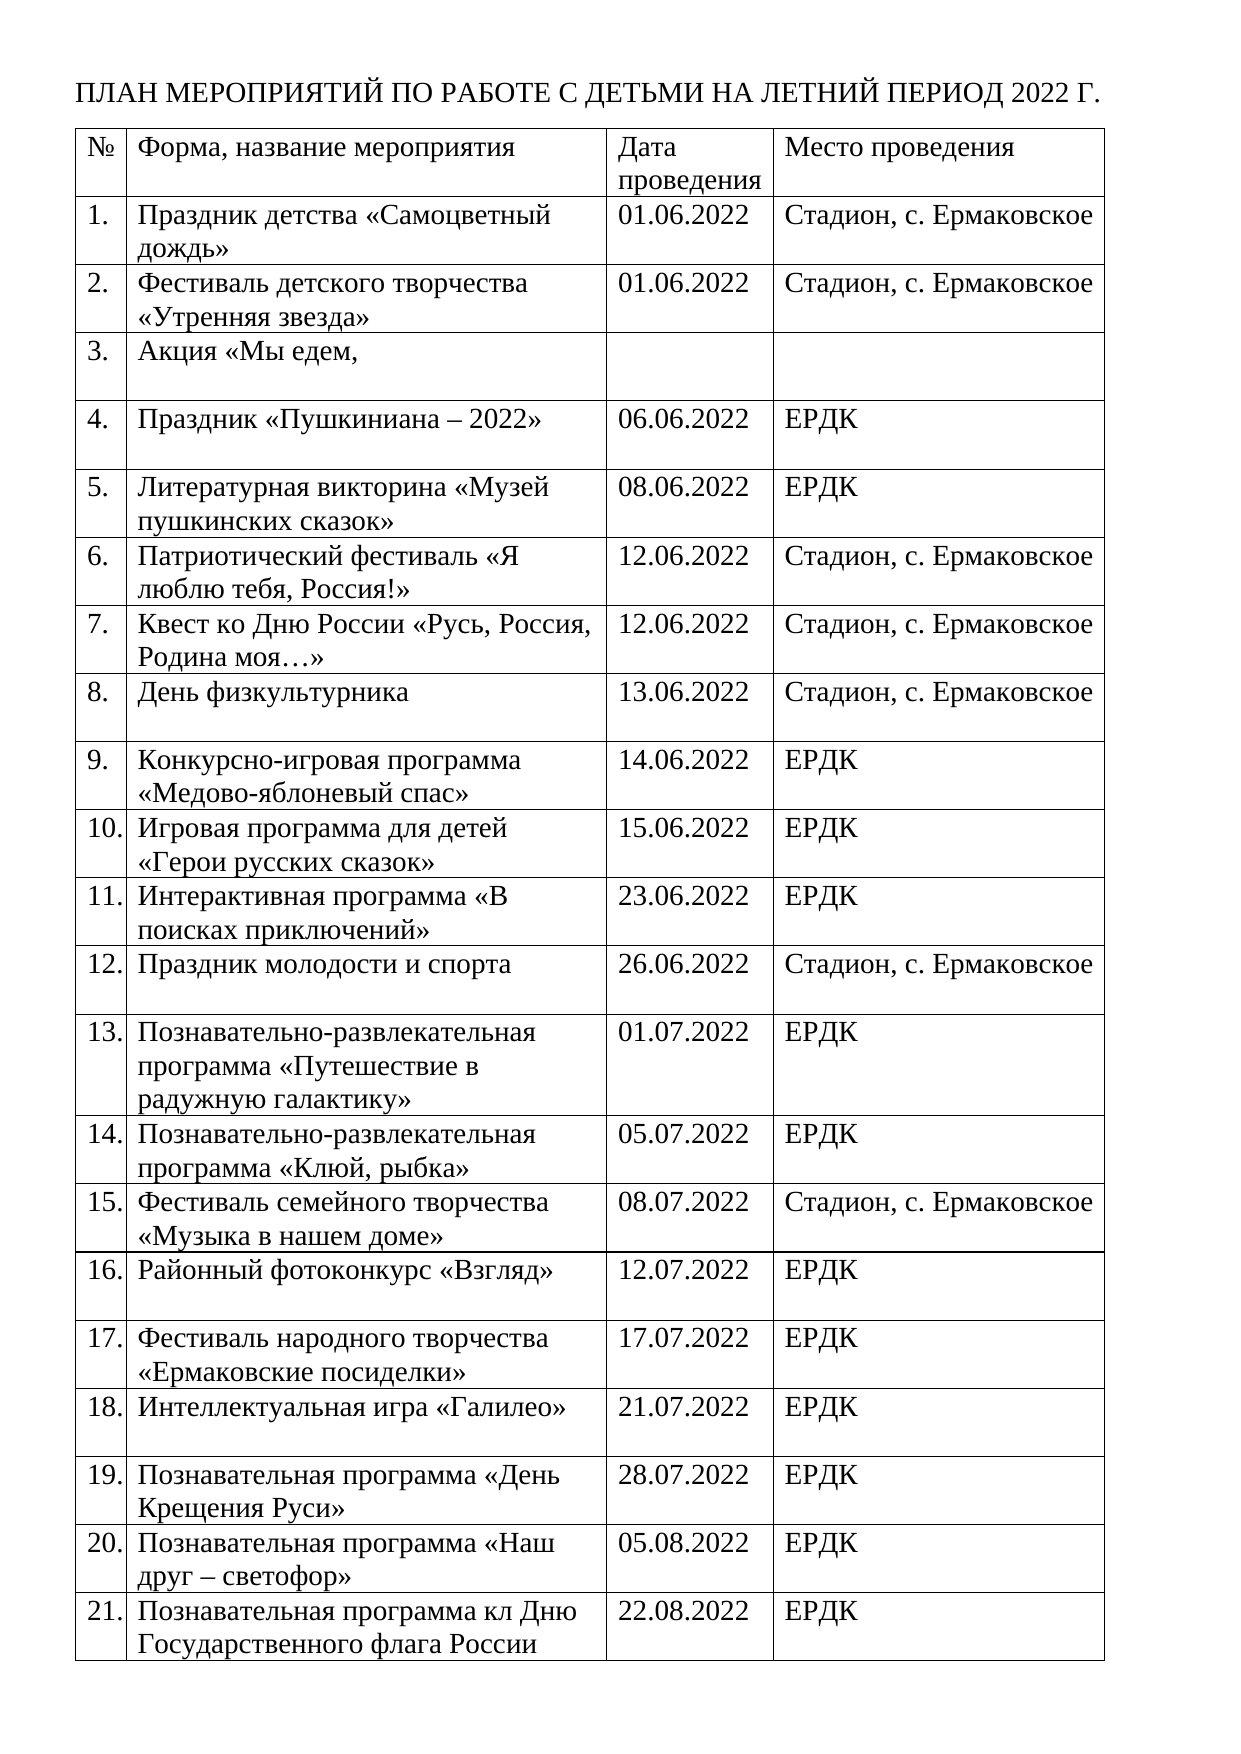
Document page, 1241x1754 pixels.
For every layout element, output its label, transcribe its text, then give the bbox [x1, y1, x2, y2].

table_cell [76, 1321, 126, 1388]
table_cell ЕРДК [774, 742, 1104, 809]
table_cell [774, 333, 1104, 400]
table_cell [76, 1116, 126, 1183]
table_cell 14.06.2022 [607, 742, 773, 809]
table_cell Стадион, с. Ермаковское [774, 197, 1104, 264]
table_cell [76, 946, 126, 1013]
table_cell [76, 265, 126, 332]
table_cell Стадион, с. Ермаковское [774, 538, 1104, 605]
table_cell ЕРДК [774, 1253, 1104, 1319]
table_cell 23.06.2022 [607, 878, 773, 945]
table_cell 01.07.2022 [607, 1015, 773, 1115]
table_cell Патриотический фестиваль «Я люблю тебя, Россия!» [127, 538, 606, 605]
table_cell Игровая программа для детей «Герои русских сказок» [127, 810, 606, 877]
table_cell [76, 878, 126, 945]
table_cell Праздник детства «Самоцветный дождь» [127, 197, 606, 264]
table_cell [76, 401, 126, 468]
table_cell ЕРДК [774, 1116, 1104, 1183]
table_cell Литературная викторина «Музей пушкинских сказок» [127, 470, 606, 537]
table_cell Стадион, с. Ермаковское [774, 606, 1104, 673]
table_header Форма, название мероприятия [127, 129, 606, 196]
table_cell Праздник «Пушкиниана – 2022» [127, 401, 606, 468]
table_cell 12.06.2022 [607, 538, 773, 605]
table_cell [607, 333, 773, 400]
table_cell 12.07.2022 [607, 1253, 773, 1319]
table_cell Районный фотоконкурс «Взгляд» [127, 1253, 606, 1319]
table_cell [76, 538, 126, 605]
table_cell [76, 1184, 126, 1251]
table_cell Стадион, с. Ермаковское [774, 265, 1104, 332]
table_cell 08.06.2022 [607, 470, 773, 537]
table_cell [76, 674, 126, 741]
table_cell ЕРДК [774, 470, 1104, 537]
table_cell Стадион, с. Ермаковское [774, 674, 1104, 741]
table_cell 01.06.2022 [607, 265, 773, 332]
table_cell 28.07.2022 [607, 1457, 773, 1524]
text ПЛАН МЕРОПРИЯТИЙ ПО РАБОТЕ С ДЕТЬМИ НА ЛЕТНИЙ ПЕРИОД 2022 Г. [75, 75, 1165, 108]
table_cell Фестиваль семейного творчества «Музыка в нашем доме» [127, 1184, 606, 1251]
table_cell [76, 606, 126, 673]
table_header № [76, 129, 126, 196]
table_cell Конкурсно-игровая программа «Медово-яблоневый спас» [127, 742, 606, 809]
table_cell Праздник молодости и спорта [127, 946, 606, 1013]
table_cell Интерактивная программа «В поисках приключений» [127, 878, 606, 945]
table_cell 17.07.2022 [607, 1321, 773, 1388]
table_cell 06.06.2022 [607, 401, 773, 468]
table_cell Познавательно-развлекательная программа «Клюй, рыбка» [127, 1116, 606, 1183]
table_cell ЕРДК [774, 1457, 1104, 1524]
table_cell [76, 470, 126, 537]
table_cell Фестиваль детского творчества «Утренняя звезда» [127, 265, 606, 332]
table_cell 01.06.2022 [607, 197, 773, 264]
table_cell [76, 197, 126, 264]
table_cell 21.07.2022 [607, 1389, 773, 1456]
table_cell [76, 742, 126, 809]
table_cell Познавательная программа «День Крещения Руси» [127, 1457, 606, 1524]
table_cell ЕРДК [774, 1593, 1104, 1660]
table_cell ЕРДК [774, 1389, 1104, 1456]
table_cell ЕРДК [774, 878, 1104, 945]
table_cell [127, 1593, 606, 1660]
table_cell Стадион, с. Ермаковское [774, 1184, 1104, 1251]
table_cell 26.06.2022 [607, 946, 773, 1013]
table_cell 22.08.2022 [607, 1593, 773, 1660]
table_cell 13.06.2022 [607, 674, 773, 741]
table_cell ЕРДК [774, 1015, 1104, 1115]
table_cell Квест ко Дню России «Русь, Россия, Родина моя…» [127, 606, 606, 673]
table_cell 05.07.2022 [607, 1116, 773, 1183]
table_cell [76, 333, 126, 400]
table_cell 12.06.2022 [607, 606, 773, 673]
table_cell [76, 1593, 126, 1660]
table_cell ЕРДК [774, 810, 1104, 877]
table_cell [76, 1389, 126, 1456]
table_cell ЕРДК [774, 1321, 1104, 1388]
table_cell Фестиваль народного творчества «Ермаковские посиделки» [127, 1321, 606, 1388]
table_cell Познавательно-развлекательная программа «Путешествие в радужную галактику» [127, 1015, 606, 1115]
table_cell [76, 1525, 126, 1592]
table_cell 15.06.2022 [607, 810, 773, 877]
table_cell День физкультурника [127, 674, 606, 741]
table_cell ЕРДК [774, 401, 1104, 468]
table_header Дата проведения [607, 129, 773, 196]
table_cell Акция «Мы едем, [127, 333, 606, 400]
table_cell ЕРДК [774, 1525, 1104, 1592]
table_cell [76, 1253, 126, 1319]
table_cell Познавательная программа «Наш друг – светофор» [127, 1525, 606, 1592]
table_header Место проведения [774, 129, 1104, 196]
table_cell [76, 1457, 126, 1524]
table_cell [76, 810, 126, 877]
table_cell 05.08.2022 [607, 1525, 773, 1592]
table_cell [76, 1015, 126, 1115]
table_cell Интеллектуальная игра «Галилео» [127, 1389, 606, 1456]
table_cell Стадион, с. Ермаковское [774, 946, 1104, 1013]
table_cell 08.07.2022 [607, 1184, 773, 1251]
